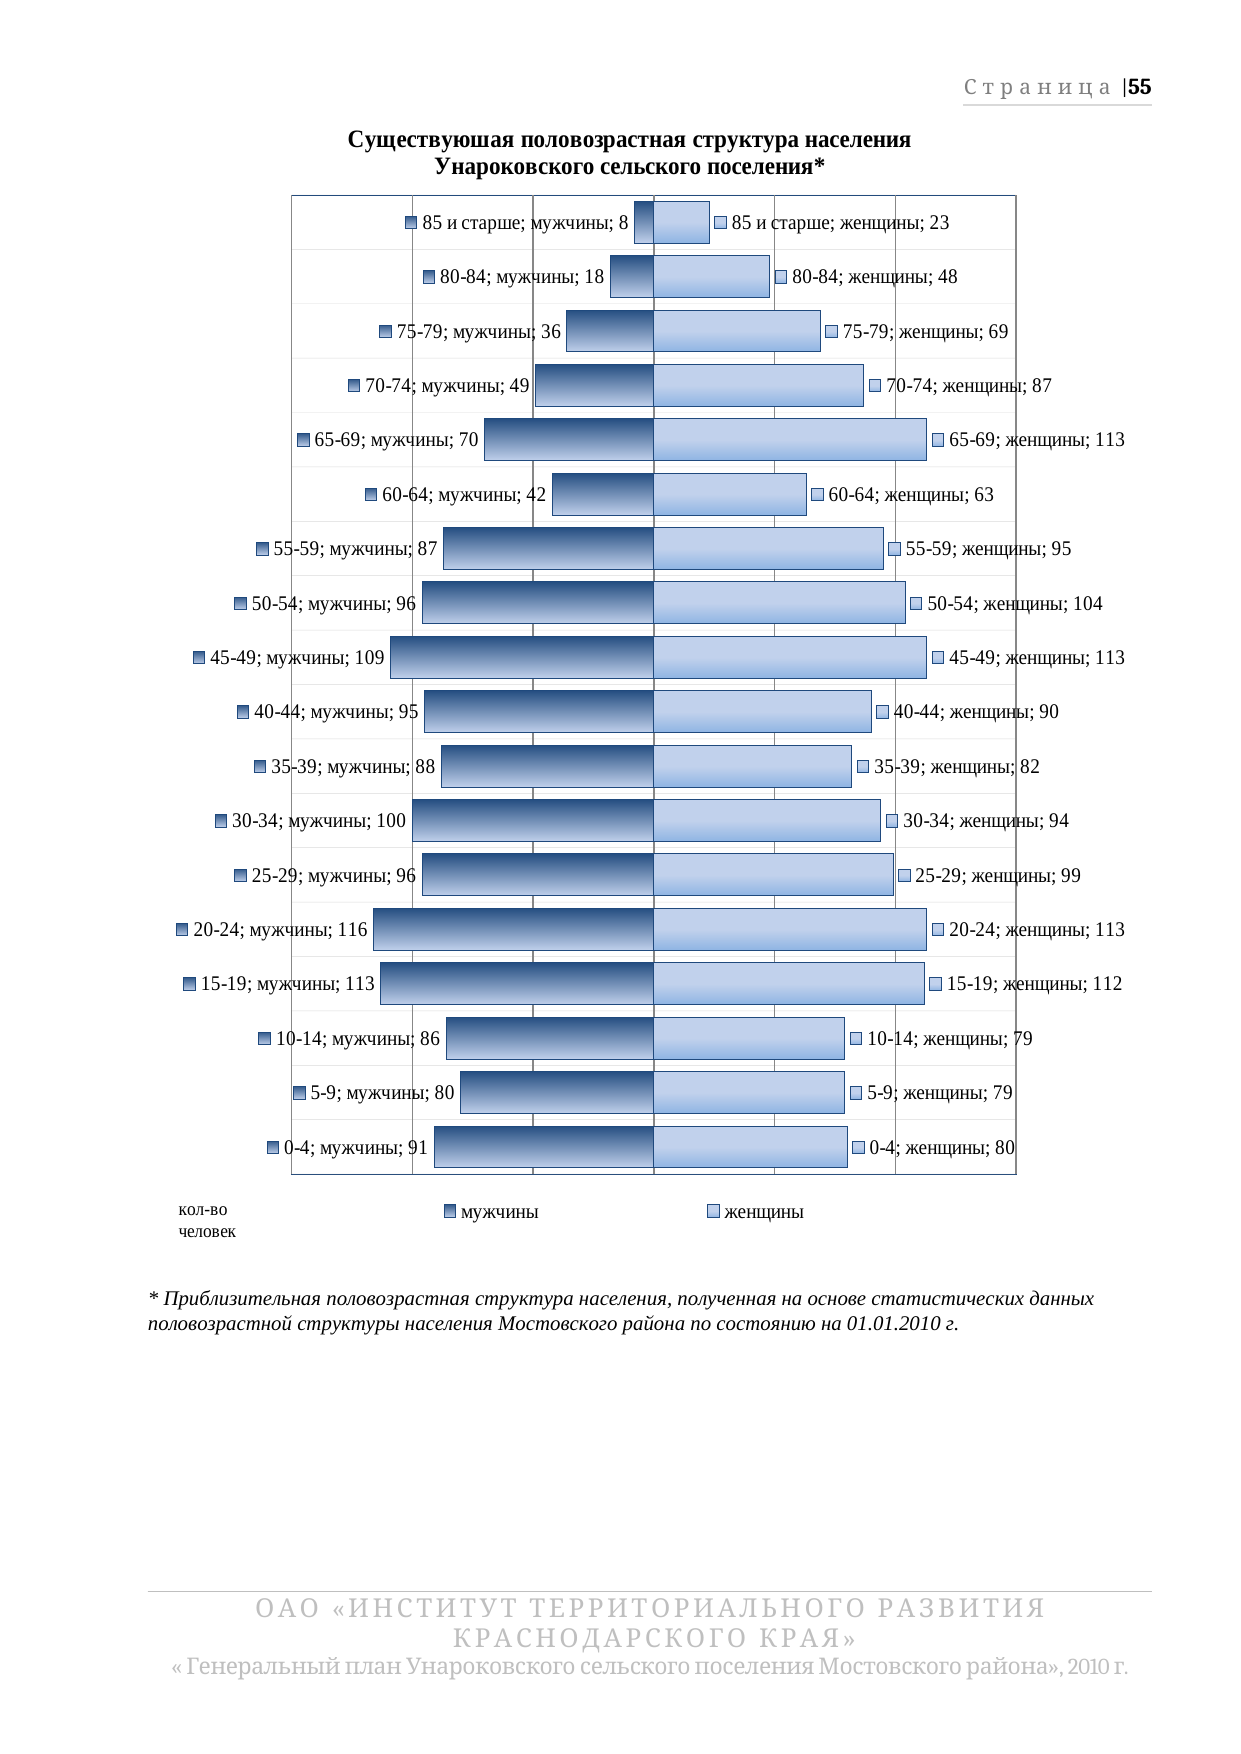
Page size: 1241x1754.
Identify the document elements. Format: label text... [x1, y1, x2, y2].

text * Приблизительная половозрастная структура населения, полученная на основе статистических данных половозрастной структуры населения Мостовского района по состоянию на 01.01.2010 г. [148, 1286, 1152, 1334]
